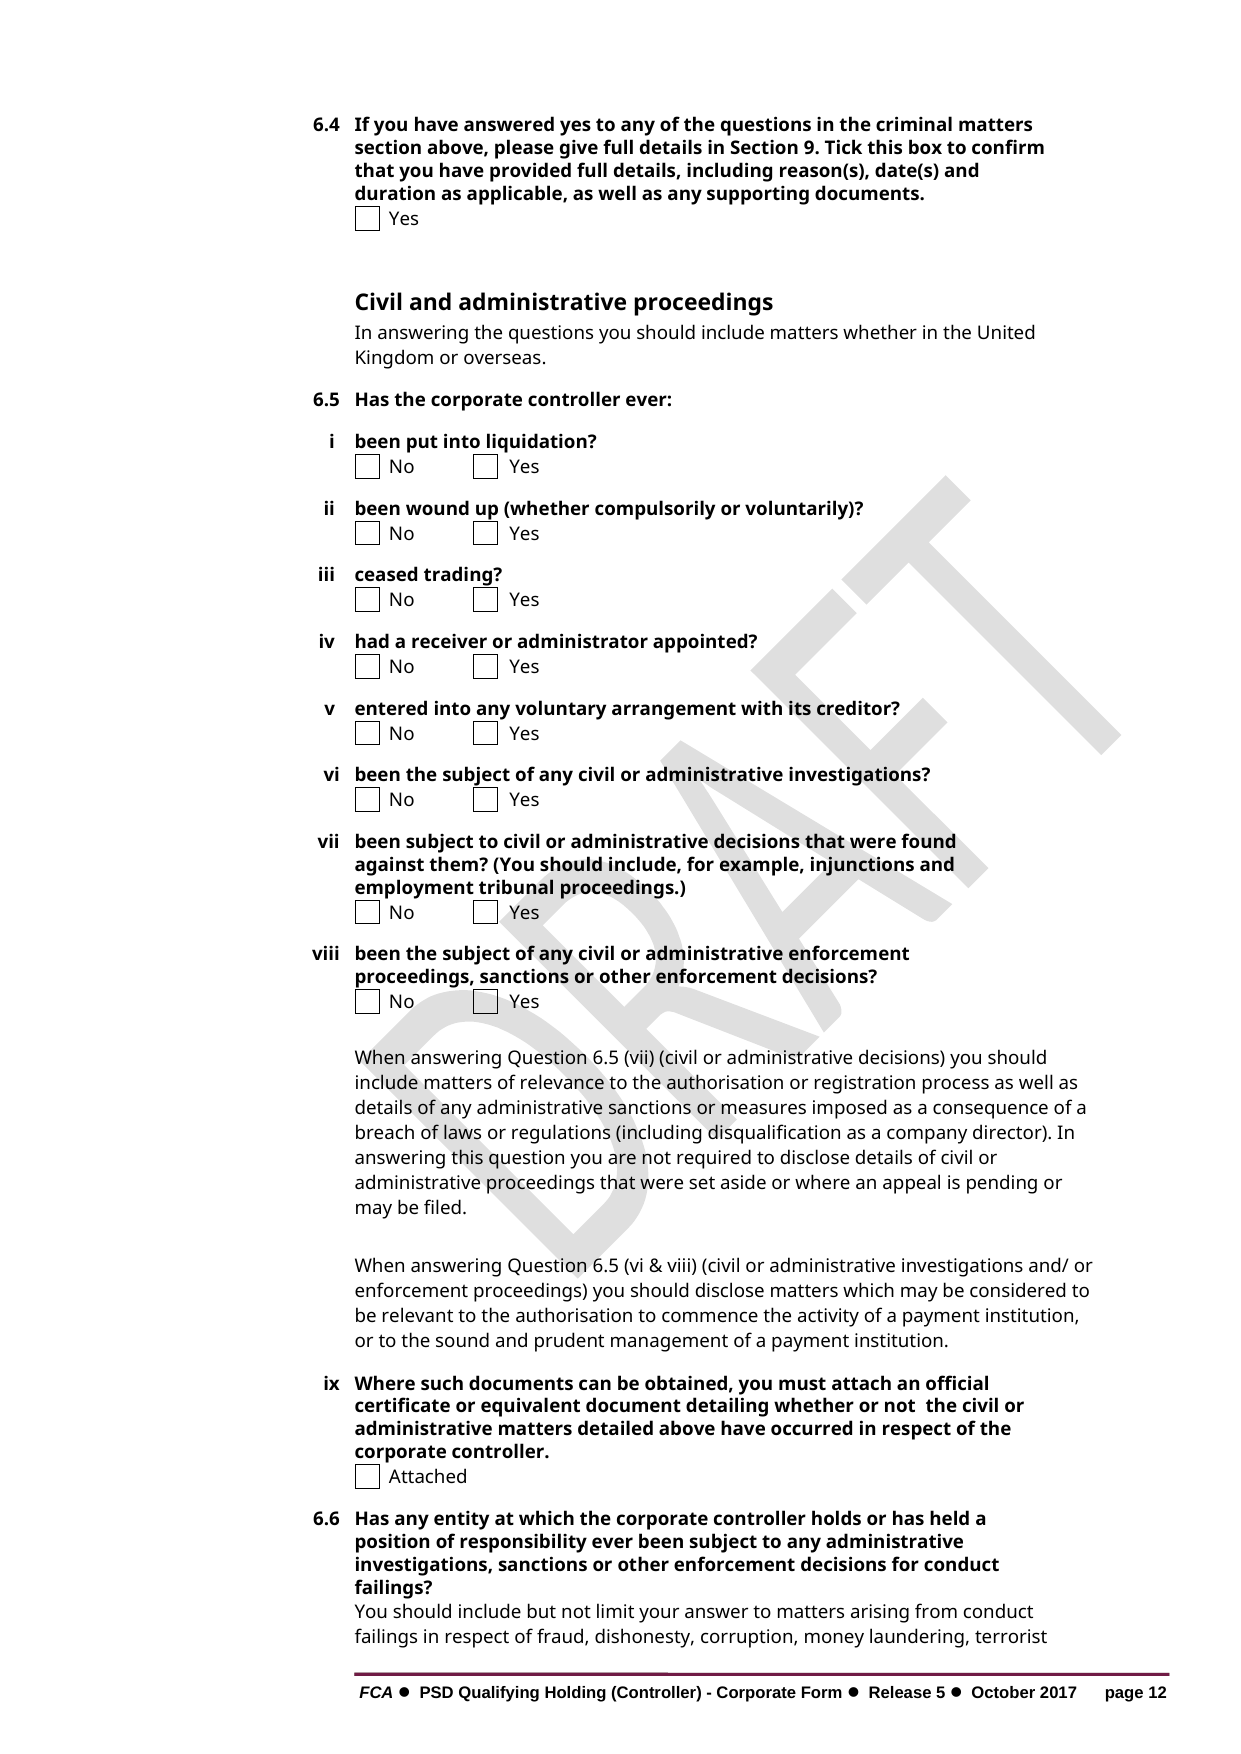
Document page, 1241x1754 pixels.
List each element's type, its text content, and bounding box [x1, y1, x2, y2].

text When answering Question 6.5 (vii) (civil or administrative decisions) you should include matters of relevance to the authorisation or registration process as well as details of any administrative sanctions or measures imposed as a consequence of a breach of laws or regulations (including disqualification as a company director). In answering this question you are not required to disclose details of civil or administrative proceedings that were set aside or where an appeal is pending or may be filed. [354, 1044, 1093, 1219]
text No Yes [356, 522, 379, 544]
text Attached [356, 1465, 379, 1488]
text In answering the questions you should include matters whether in the United Kingdom or overseas. [354, 319, 1093, 369]
text No Yes [498, 722, 1093, 744]
text 6.4 If you have answered yes to any of the questions in the criminal matters section above, please give full details in Section 9. Tick this box to confirm that you have provided full details, including reason(s), date(s) and duration as applicable, as well as any supporting documents. [295, 113, 1064, 205]
text No Yes [474, 722, 497, 744]
text No Yes [474, 788, 497, 811]
text i been put into liquidation? [295, 430, 992, 453]
text No Yes [356, 588, 379, 611]
text No Yes [474, 655, 497, 678]
text No Yes [380, 722, 473, 744]
text Attached [380, 1465, 1093, 1488]
text No Yes [356, 655, 379, 678]
text No Yes [498, 655, 1093, 678]
text No Yes [356, 455, 379, 478]
text No Yes [380, 588, 473, 611]
text Yes [356, 207, 379, 230]
text No Yes [356, 788, 379, 811]
text No Yes [474, 990, 497, 1013]
text Civil and administrative proceedings [354, 290, 1093, 315]
text No Yes [356, 990, 379, 1013]
text No Yes [498, 588, 1093, 611]
text No Yes [380, 788, 473, 811]
text No Yes [380, 522, 473, 544]
text ii been wound up (whether compulsorily or voluntarily)? [295, 497, 992, 519]
text No Yes [498, 522, 1093, 544]
text v entered into any voluntary arrangement with its creditor? [295, 697, 992, 719]
text No Yes [356, 901, 379, 923]
text Yes [380, 207, 1093, 230]
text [354, 1599, 1093, 1649]
text No Yes [474, 522, 497, 544]
text iii ceased trading? [295, 563, 992, 586]
text ix Where such documents can be obtained, you must attach an official certificate or equivalent document detailing whether or not the civil or administrative matters detailed above have occurred in respect of the corporate controller. [310, 1372, 1064, 1463]
text No Yes [498, 990, 1093, 1013]
text No Yes [474, 901, 497, 923]
text No Yes [498, 788, 1093, 811]
text 6.6 Has any entity at which the corporate controller holds or has held a position of responsibility ever been subject to any administrative investigations, sanctions or other enforcement decisions for conduct failings? [295, 1507, 1064, 1599]
text viii been the subject of any civil or administrative enforcement proceedings, sanctions or other enforcement decisions? [295, 942, 992, 988]
text No Yes [380, 901, 473, 924]
text vi been the subject of any civil or administrative investigations? [295, 763, 992, 786]
text No Yes [498, 901, 1093, 924]
text No Yes [474, 588, 497, 611]
text No Yes [380, 990, 473, 1013]
text No Yes [356, 722, 379, 744]
text iv had a receiver or administrator appointed? [295, 630, 992, 653]
text No Yes [474, 455, 497, 478]
text No Yes [498, 455, 1093, 478]
text vii been subject to civil or administrative decisions that were found against them? (You should include, for example, injunctions and employment tribunal proceedings.) [295, 830, 992, 899]
text No Yes [380, 655, 473, 678]
text 6.5 Has the corporate controller ever: [295, 388, 992, 411]
text When answering Question 6.5 (vi & viii) (civil or administrative investigations and/ or enforcement proceedings) you should disclose matters which may be considered to be relevant to the authorisation to commence the activity of a payment institution, or to the sound and prudent management of a payment institution. [354, 1253, 1093, 1353]
text No Yes [380, 455, 473, 478]
